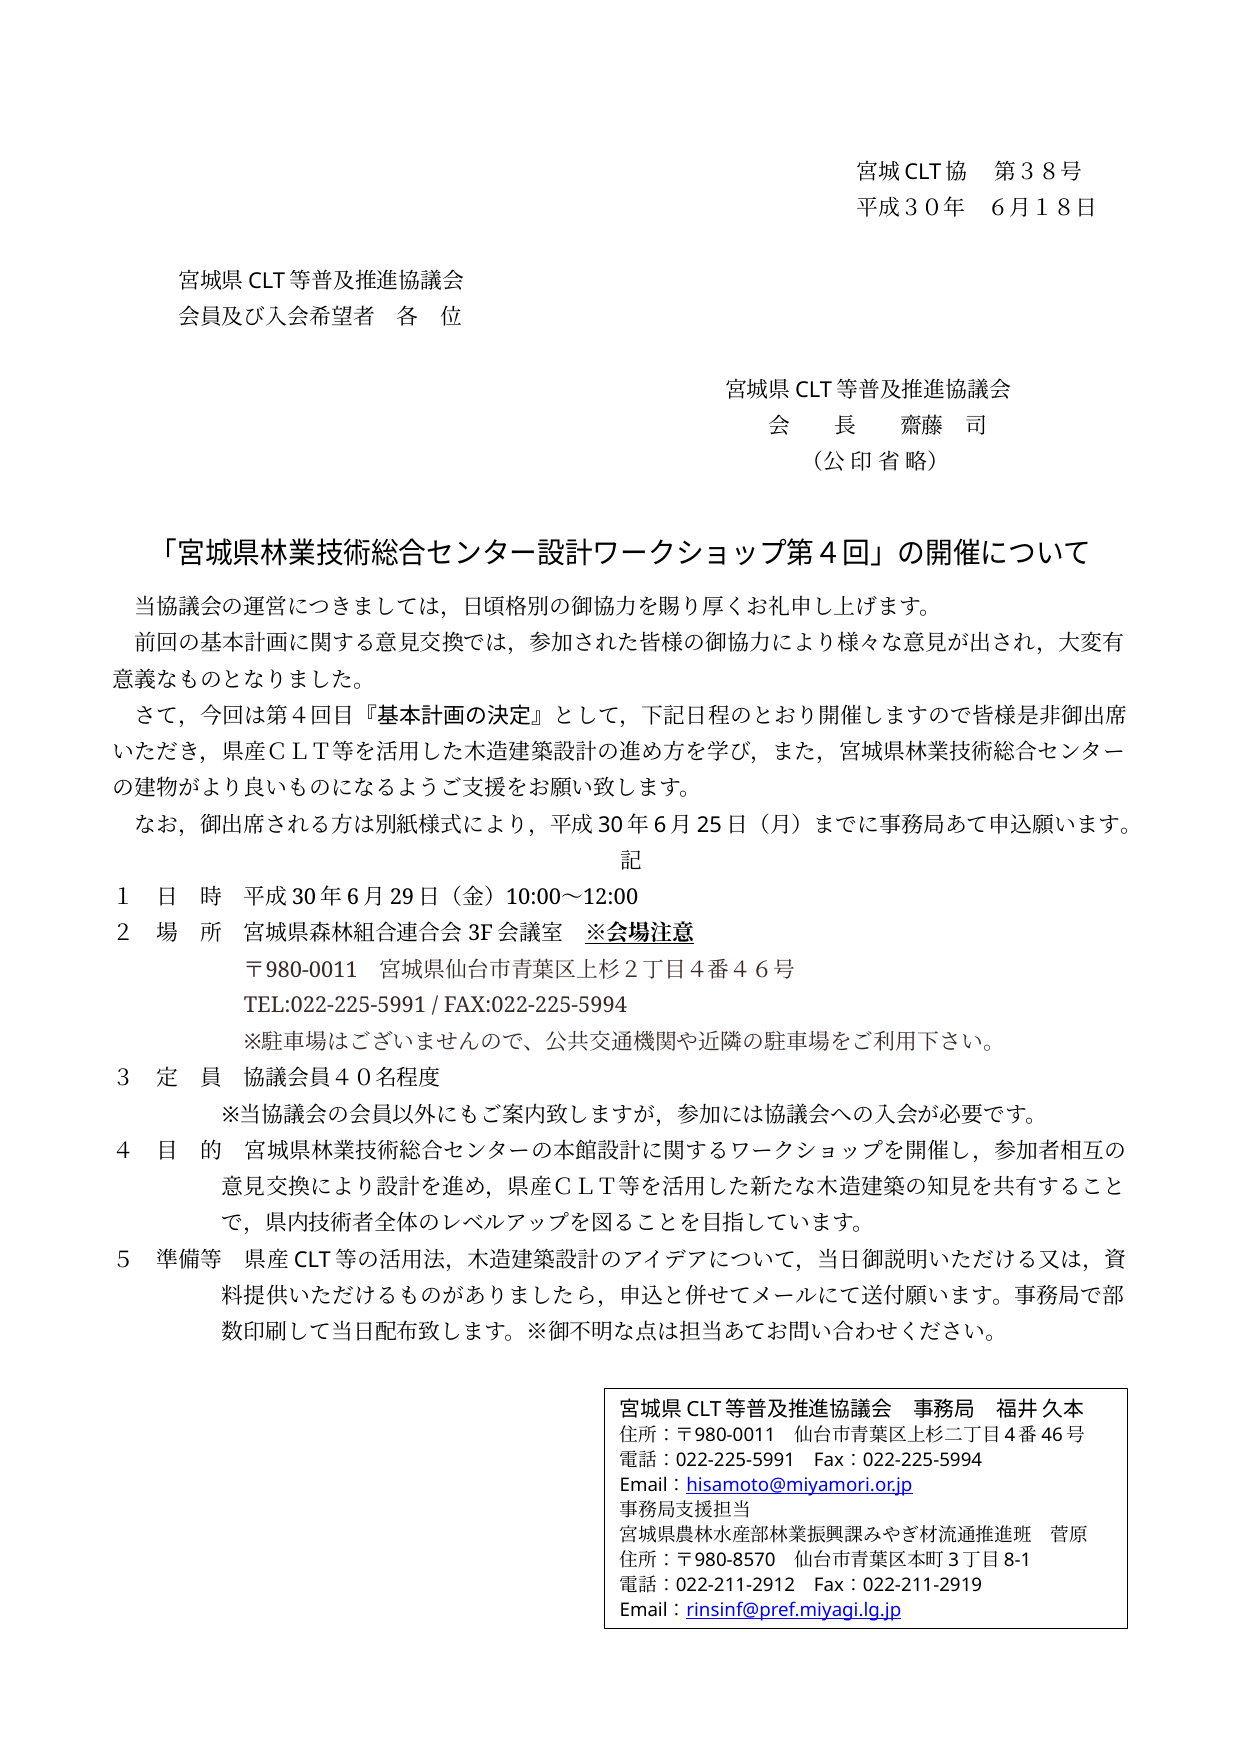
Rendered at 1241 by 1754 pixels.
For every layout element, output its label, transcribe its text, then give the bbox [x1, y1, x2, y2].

text ２ 場 所 宮城県森林組合連合会 3F会議室 ※会場注意 [112, 913, 1128, 949]
text 「宮城県林業技術総合センター設計ワークショップ第４回」の開催について [112, 514, 1128, 587]
text 記 [112, 841, 1128, 877]
text さて，今回は第４回目『基本計画の決定』として，下記日程のとおり開催しますので皆様是非御出席いただき，県産ＣＬＴ等を活用した木造建築設計の進め方を学び，また，宮城県林業技術総合センターの建物がより良いものになるようご支援をお願い致します。 [112, 696, 1128, 804]
text 当協議会の運営につきましては，日頃格別の御協力を賜り厚くお礼申し上げます。 [112, 587, 1128, 623]
text １ 日 時 平成30年6月29日（金）10:00～12:00 [112, 877, 1128, 913]
text 宮城CLT協 第３８号 [112, 152, 1128, 188]
text 宮城県CLT等普及推進協議会 [112, 369, 1128, 406]
text ※当協議会の会員以外にもご案内致しますが，参加には協議会への入会が必要です。 [112, 1094, 1128, 1131]
text ３ 定 員 協議会員４０名程度 [112, 1058, 1128, 1094]
text 〒980-0011 宮城県仙台市青葉区上杉２丁目４番４６号 TEL:022-225-5991 / FAX:022-225-5994 [243, 949, 1128, 1022]
text ５ 準備等 県産CLT等の活用法，木造建築設計のアイデアについて，当日御説明いただける又は，資料提供いただけるものがありましたら，申込と併せてメールにて送付願います。事務局で部数印刷して当日配布致します。※御不明な点は担当あてお問い合わせください。 [112, 1239, 1128, 1348]
text ４ 目 的 宮城県林業技術総合センターの本館設計に関するワークショップを開催し，参加者相互の意見交換により設計を進め，県産ＣＬＴ等を活用した新たな木造建築の知見を共有することで，県内技術者全体のレベルアップを図ることを目指しています。 [112, 1131, 1128, 1239]
text 平成３０年 ６月１８日 [112, 188, 1128, 224]
text 会員及び入会希望者 各 位 [112, 297, 1128, 333]
text 会 長 齋藤 司 [112, 406, 1128, 442]
text 宮城県CLT等普及推進協議会 [112, 261, 1128, 297]
text なお，御出席される方は別紙様式により，平成30年6月25日（月）までに事務局あて申込願います。 [112, 804, 1128, 841]
text （公 印 省 略） [112, 442, 1128, 478]
text ※駐車場はございませんので、公共交通機関や近隣の駐車場をご利用下さい。 [243, 1022, 1128, 1058]
text 前回の基本計画に関する意見交換では，参加された皆様の御協力により様々な意見が出され，大変有意義なものとなりました。 [112, 623, 1128, 696]
